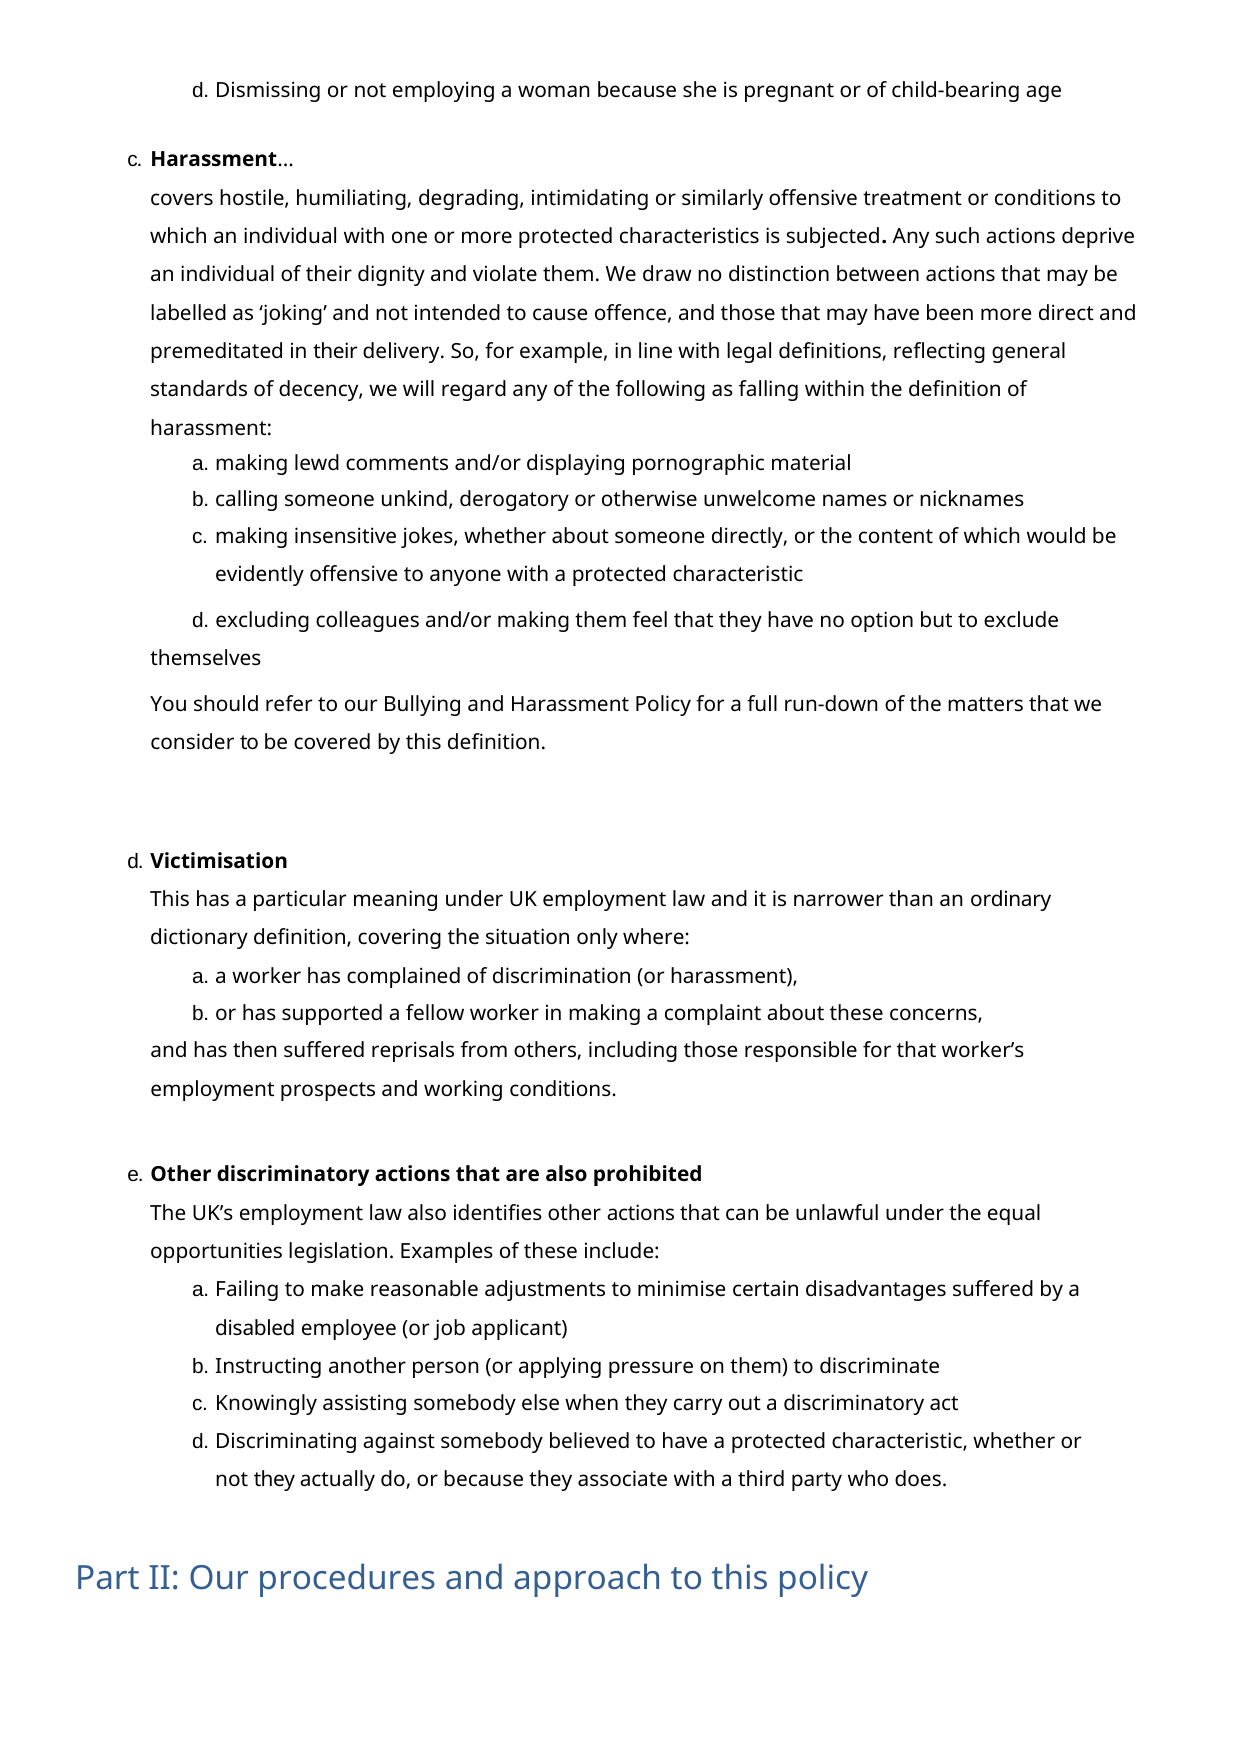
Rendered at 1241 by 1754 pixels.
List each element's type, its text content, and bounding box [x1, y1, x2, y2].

list Knowingly assisting somebody else when they carry out a discriminatory act [192, 1388, 1165, 1417]
list The UK’s employment law also identifies other actions that can be unlawful under the equal opportunities legislation. Examples of these include: [150, 1198, 1147, 1264]
list This has a particular meaning under UK employment law and it is narrower than an ordinary dictionary definition, covering the situation only where: [150, 884, 1103, 951]
list calling someone unkind, derogatory or otherwise unwelcome names or nicknames [192, 484, 1165, 512]
list excluding colleagues and/or making them feel that they have no option but to exclude themselves [150, 605, 1125, 672]
list Discriminating against somebody believed to have a protected characteristic, whether or not they actually do, or because they associate with a third party who does. [192, 1426, 1085, 1492]
subtitle Part II: Our procedures and approach to this policy [75, 1554, 1165, 1599]
list or has supported a fellow worker in making a complaint about these concerns, [192, 998, 1165, 1027]
list Instructing another person (or applying pressure on them) to discriminate [192, 1351, 1165, 1380]
list Failing to make reasonable adjustments to minimise certain disadvantages suffered by a disabled employee (or job applicant) [192, 1274, 1091, 1341]
list making insensitive jokes, whether about someone directly, or the content of which would be evidently offensive to anyone with a protected characteristic [192, 521, 1123, 588]
list Victimisation [127, 846, 1103, 874]
list Harassment... [127, 144, 1150, 173]
list Other discriminatory actions that are also prohibited [127, 1159, 1147, 1188]
list making lewd comments and/or displaying pornographic material [192, 451, 1165, 475]
list a worker has complained of discrimination (or harassment), [192, 961, 1165, 989]
text You should refer to our Bullying and Harassment Policy for a full run-down of the matters that we consider to be covered by this definition. [150, 689, 1125, 756]
list Dismissing or not employing a woman because she is pregnant or of child-bearing age [192, 75, 1165, 103]
list covers hostile, humiliating, degrading, intimidating or similarly offensive treatment or conditions to which an individual with one or more protected characteristics is subjected. Any such actions deprive an individual of their dignity and violate them. We draw no distinction between actions that may be labelled as ‘joking’ and not intended to cause offence, and those that may have been more direct and premeditated in their delivery. So, for example, in line with legal definitions, reflecting general standards of decency, we will regard any of the following as falling within the definition of harassment: [150, 183, 1150, 441]
text and has then suffered reprisals from others, including those responsible for that worker’s employment prospects and working conditions. [150, 1035, 1063, 1102]
